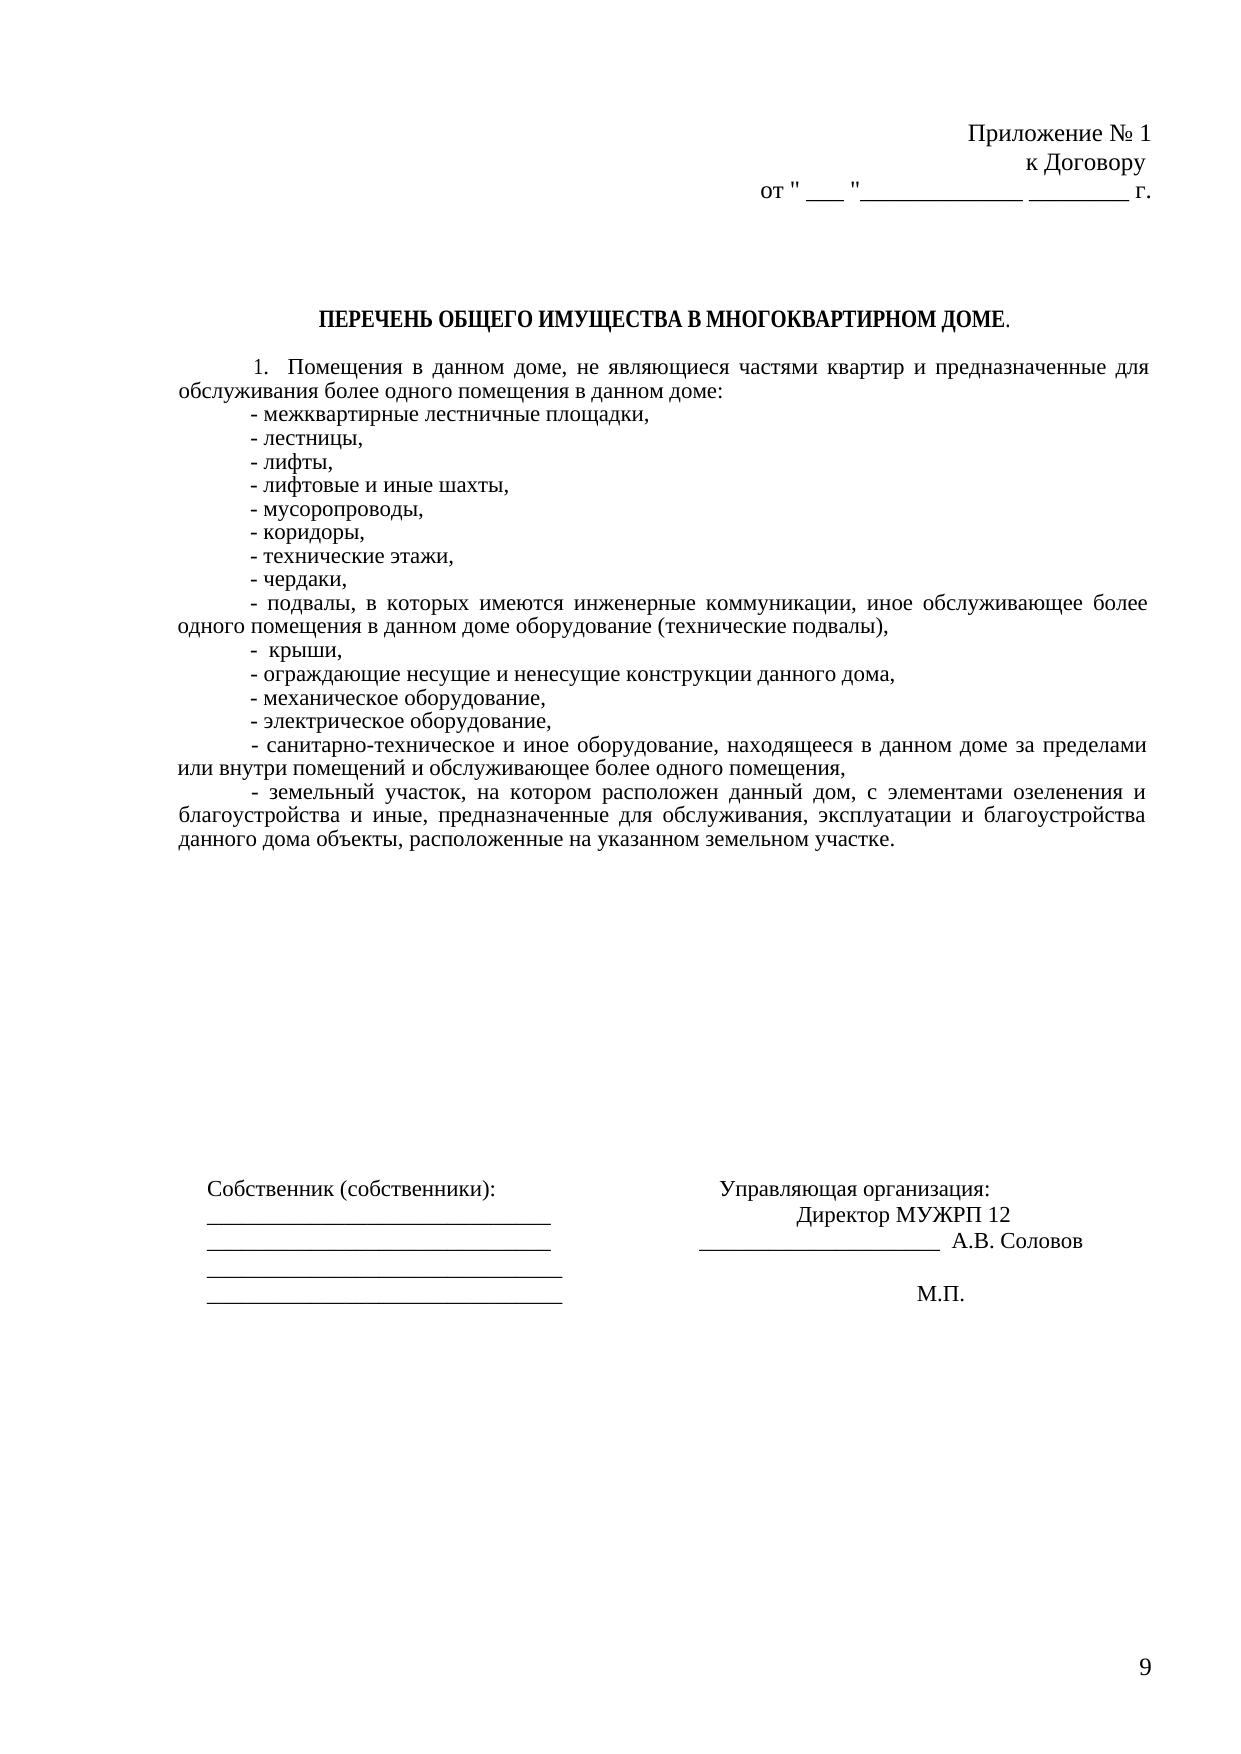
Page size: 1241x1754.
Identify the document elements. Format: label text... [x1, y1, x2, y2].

text - подвалы, в которых имеются инженерные коммуникации, иное обслуживающее более одного помещения в данном доме оборудование (технические подвалы), [177, 592, 1149, 639]
text - лестницы, [250, 426, 1152, 450]
text - лифтовые и иные шахты, [250, 474, 1152, 497]
text - ограждающие несущие и ненесущие конструкции данного дома, [250, 662, 1152, 686]
text - мусоропроводы, [250, 497, 1152, 521]
text - коридоры, [250, 521, 1152, 544]
text _______________________________ [177, 1254, 1152, 1280]
text - крыши, [250, 639, 1152, 662]
text - технические этажи, [250, 544, 1152, 568]
text _______________________________ М.П. [177, 1280, 1152, 1306]
text - механическое оборудование, [250, 686, 1152, 710]
text Приложение № 1 [177, 118, 1152, 147]
text - земельный участок, на котором расположен данный дом, с элементами озеленения и благоустройства и иные, предназначенные для обслуживания, эксплуатации и благоустройства данного дома объекты, расположенные на указанном земельном участке. [178, 781, 1148, 851]
text - электрическое оборудование, [250, 710, 1152, 733]
text - лифты, [250, 450, 1152, 474]
text 1. Помещения в данном доме, не являющиеся частями квартир и предназначенные для обслуживания более одного помещения в данном доме: [178, 356, 1152, 403]
text ______________________________ Директор МУЖРП 12 [177, 1201, 1152, 1227]
text ______________________________ _____________________ А.В. Соловов [177, 1227, 1152, 1254]
text к Договору от " ___ "_____________ ________ г. [166, 147, 1152, 204]
text Собственник (собственники): Управляющая организация: [177, 1174, 1152, 1201]
text - чердаки, [250, 568, 1152, 592]
text - санитарно-техническое и иное оборудование, находящееся в данном доме за пределами или внутри помещений и обслуживающее более одного помещения, [177, 733, 1148, 781]
text ПЕРЕЧЕНЬ ОБЩЕГО ИМУЩЕСТВА В МНОГОКВАРТИРНОМ ДОМЕ. [177, 304, 1152, 333]
text - межквартирные лестничные площадки, [250, 403, 1152, 426]
